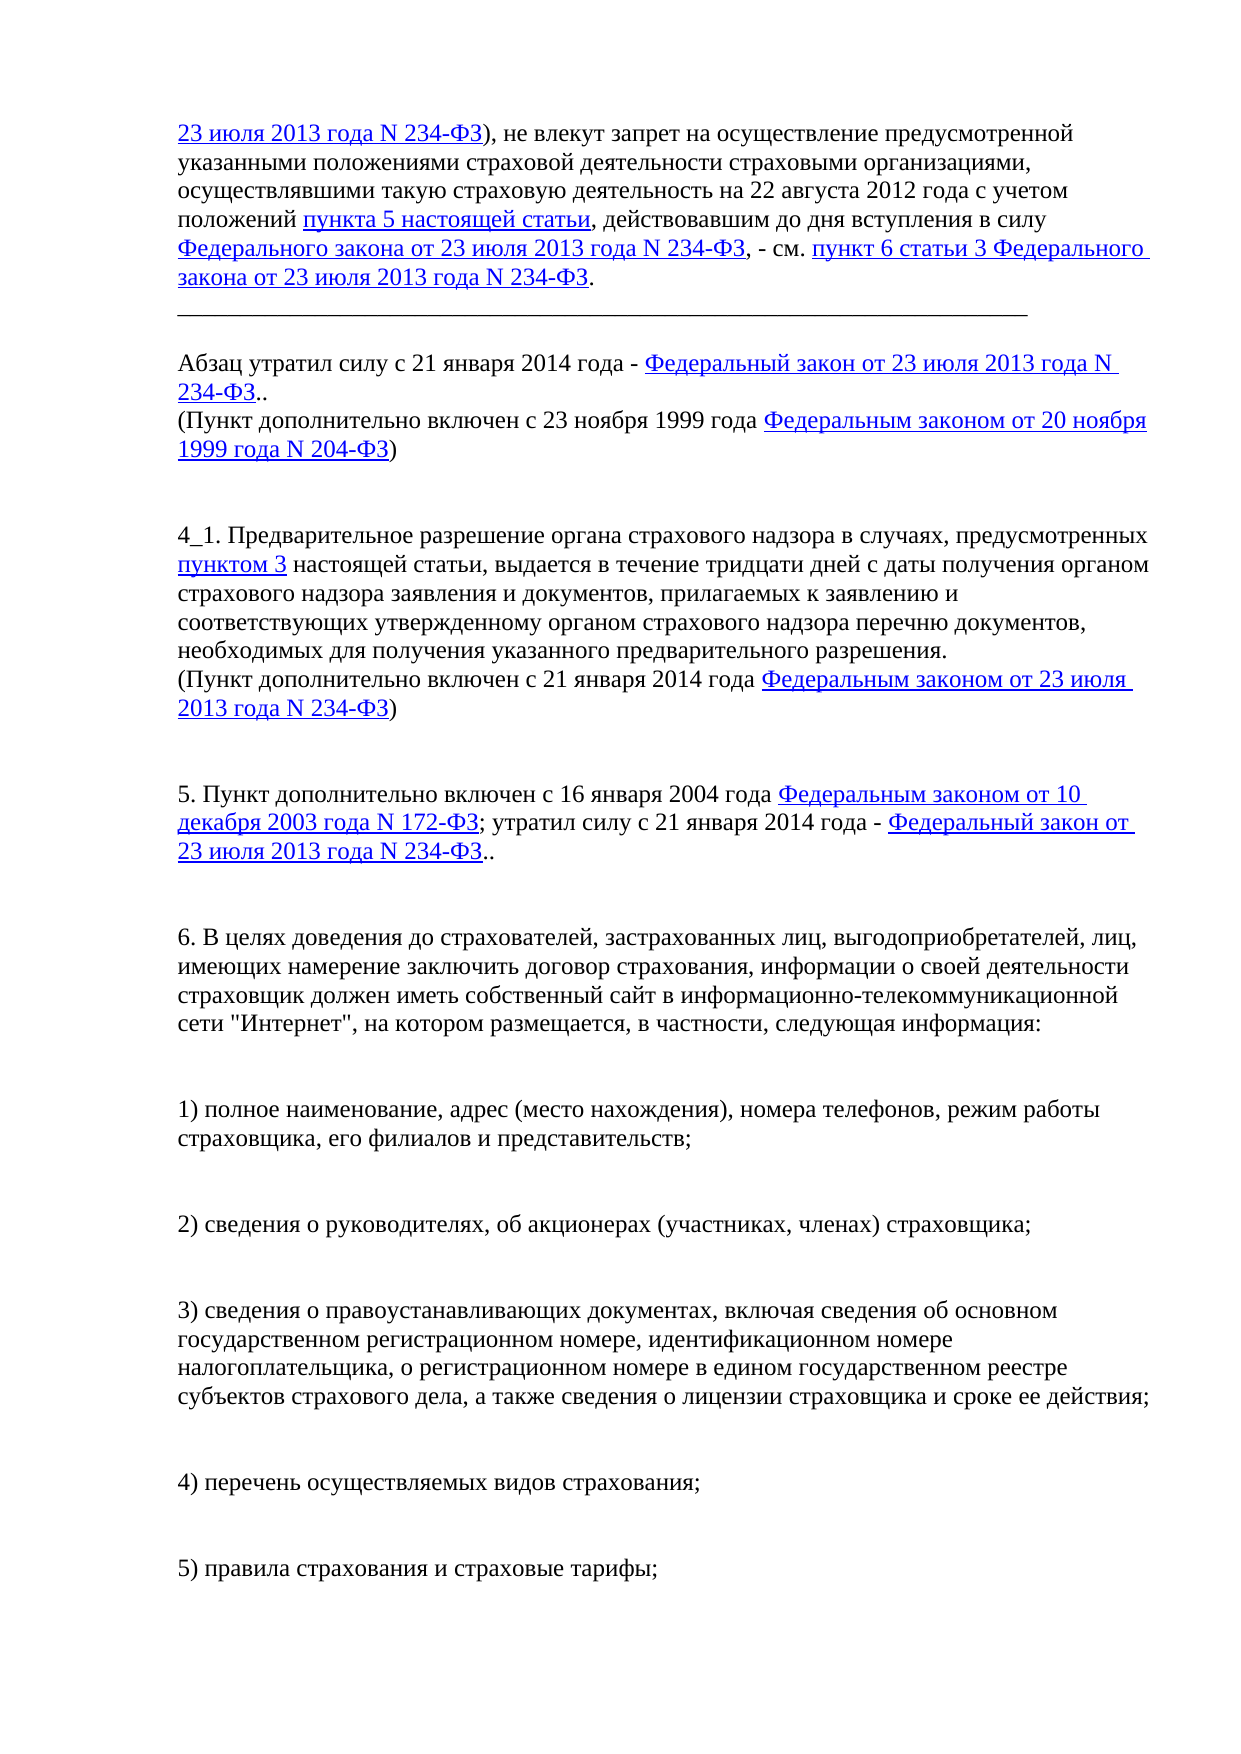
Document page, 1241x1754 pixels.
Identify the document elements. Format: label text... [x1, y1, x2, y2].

text 4_1. Предварительное разрешение органа страхового надзора в случаях, предусмотренных пунктом 3 настоящей статьи, выдается в течение тридцати дней с даты получения органом страхового надзора заявления и документов, прилагаемых к заявлению и соответствующих утвержденному органом страхового надзора перечню документов, необходимых для получения указанного предварительного разрешения. (Пункт дополнительно включен с 21 января 2014 года Федеральным законом от 23 июля 2013 года N 234-ФЗ) [177, 520, 1152, 749]
text 2) сведения о руководителях, об акционерах (участниках, членах) страховщика; [177, 1209, 1152, 1266]
text 5) правила страхования и страховые тарифы; [177, 1553, 1152, 1610]
text 6. В целях доведения до страхователей, застрахованных лиц, выгодоприобретателей, лиц, имеющих намерение заключить договор страхования, информации о своей деятельности страховщик должен иметь собственный сайт в информационно-телекоммуникационной сети "Интернет", на котором размещается, в частности, следующая информация: [177, 922, 1152, 1065]
text 3) сведения о правоустанавливающих документах, включая сведения об основном государственном регистрационном номере, идентификационном номере налогоплательщика, о регистрационном номере в едином государственном реестре субъектов страхового дела, а также сведения о лицензии страховщика и сроке ее действия; [177, 1295, 1152, 1438]
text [177, 118, 1152, 491]
text 5. Пункт дополнительно включен с 16 января 2004 года Федеральным законом от 10 декабря 2003 года N 172-ФЗ; утратил силу с 21 января 2014 года - Федеральный закон от 23 июля 2013 года N 234-ФЗ.. [177, 779, 1152, 893]
text 1) полное наименование, адрес (место нахождения), номера телефонов, режим работы страховщика, его филиалов и представительств; [177, 1094, 1152, 1180]
text 4) перечень осуществляемых видов страхования; [177, 1467, 1152, 1524]
